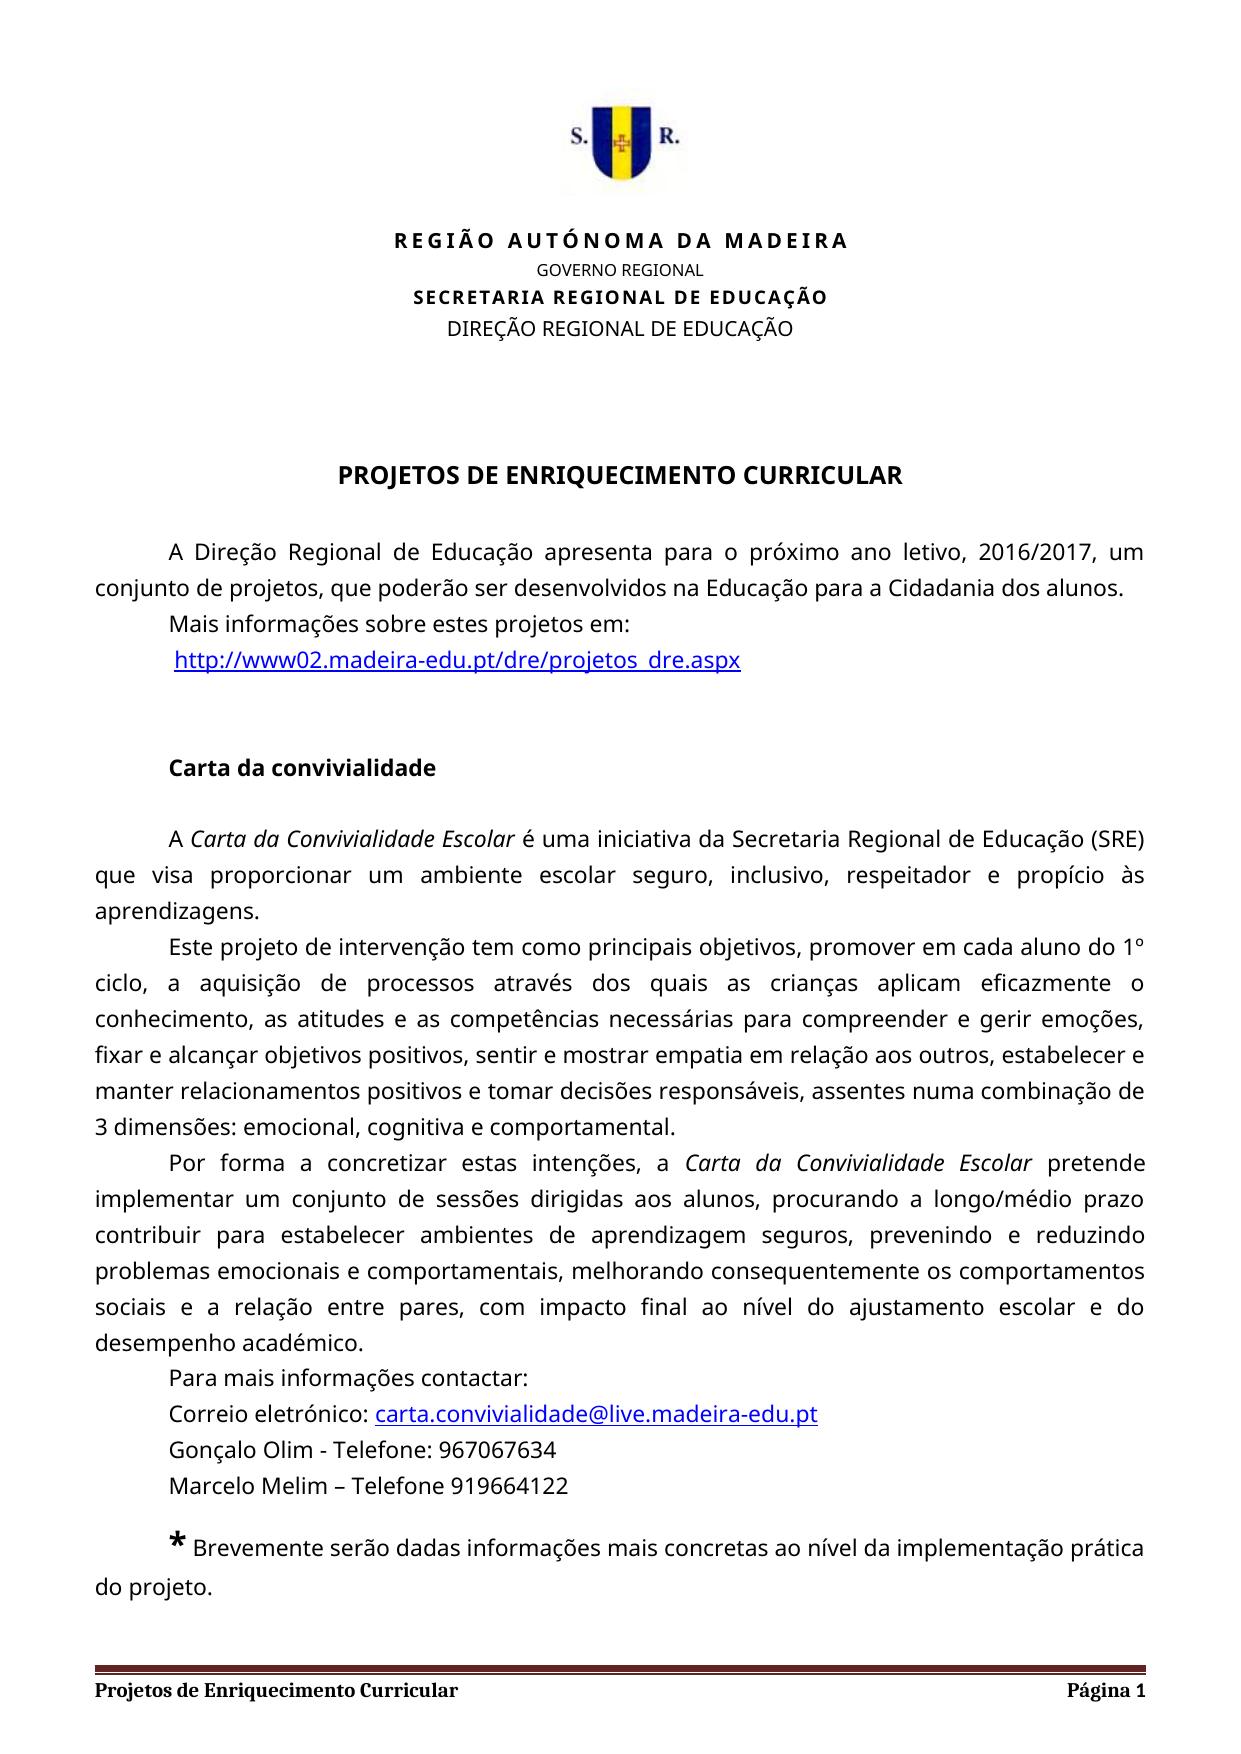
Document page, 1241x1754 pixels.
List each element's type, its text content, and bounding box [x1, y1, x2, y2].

text Carta da convivialidade [168, 751, 1146, 783]
text http://www02.madeira-edu.pt/dre/projetos_dre.aspx [94, 644, 1146, 675]
text GOVERNO REGIONAL [94, 258, 1146, 281]
text Por forma a concretizar estas intenções, a Carta da Convivialidade Escolar pretende implementar um conjunto de sessões dirigidas aos alunos, procurando a longo/médio prazo contribuir para estabelecer ambientes de aprendizagem seguros, prevenindo e reduzindo problemas emocionais e comportamentais, melhorando consequentemente os comportamentos sociais e a relação entre pares, com impacto final ao nível do ajustamento escolar e do desempenho académico. [94, 1147, 1146, 1358]
text Correio eletrónico: carta.convivialidade@live.madeira-edu.pt [94, 1398, 1146, 1429]
text * Brevemente serão dadas informações mais concretas ao nível da implementação prática do projeto. [94, 1521, 1146, 1602]
text DIREÇÃO REGIONAL DE EDUCAÇÃO [94, 314, 1146, 342]
text Marcelo Melim – Telefone 919664122 [94, 1470, 1146, 1501]
text A Direção Regional de Educação apresenta para o próximo ano letivo, 2016/2017, um conjunto de projetos, que poderão ser desenvolvidos na Educação para a Cidadania dos alunos. [94, 536, 1146, 603]
text PROJETOS DE ENRIQUECIMENTO CURRICULAR [94, 457, 1146, 492]
text SECRETARIA REGIONAL DE EDUCAÇÃO [94, 284, 1146, 310]
text Para mais informações contactar: [94, 1362, 1146, 1394]
text Mais informações sobre estes projetos em: [94, 608, 1146, 639]
text Gonçalo Olim - Telefone: 967067634 [94, 1434, 1146, 1466]
picture [561, 88, 689, 196]
text A Carta da Convivialidade Escolar é uma iniciativa da Secretaria Regional de Educação (SRE) que visa proporcionar um ambiente escolar seguro, inclusivo, respeitador e propício às aprendizagens. [94, 823, 1146, 926]
text REGIÃO AUTÓNOMA DA MADEIRA [94, 226, 1146, 254]
text Este projeto de intervenção tem como principais objetivos, promover em cada aluno do 1º ciclo, a aquisição de processos através dos quais as crianças aplicam eficazmente o conhecimento, as atitudes e as competências necessárias para compreender e gerir emoções, fixar e alcançar objetivos positivos, sentir e mostrar empatia em relação aos outros, estabelecer e manter relacionamentos positivos e tomar decisões responsáveis, assentes numa combinação de 3 dimensões: emocional, cognitiva e comportamental. [94, 931, 1146, 1142]
